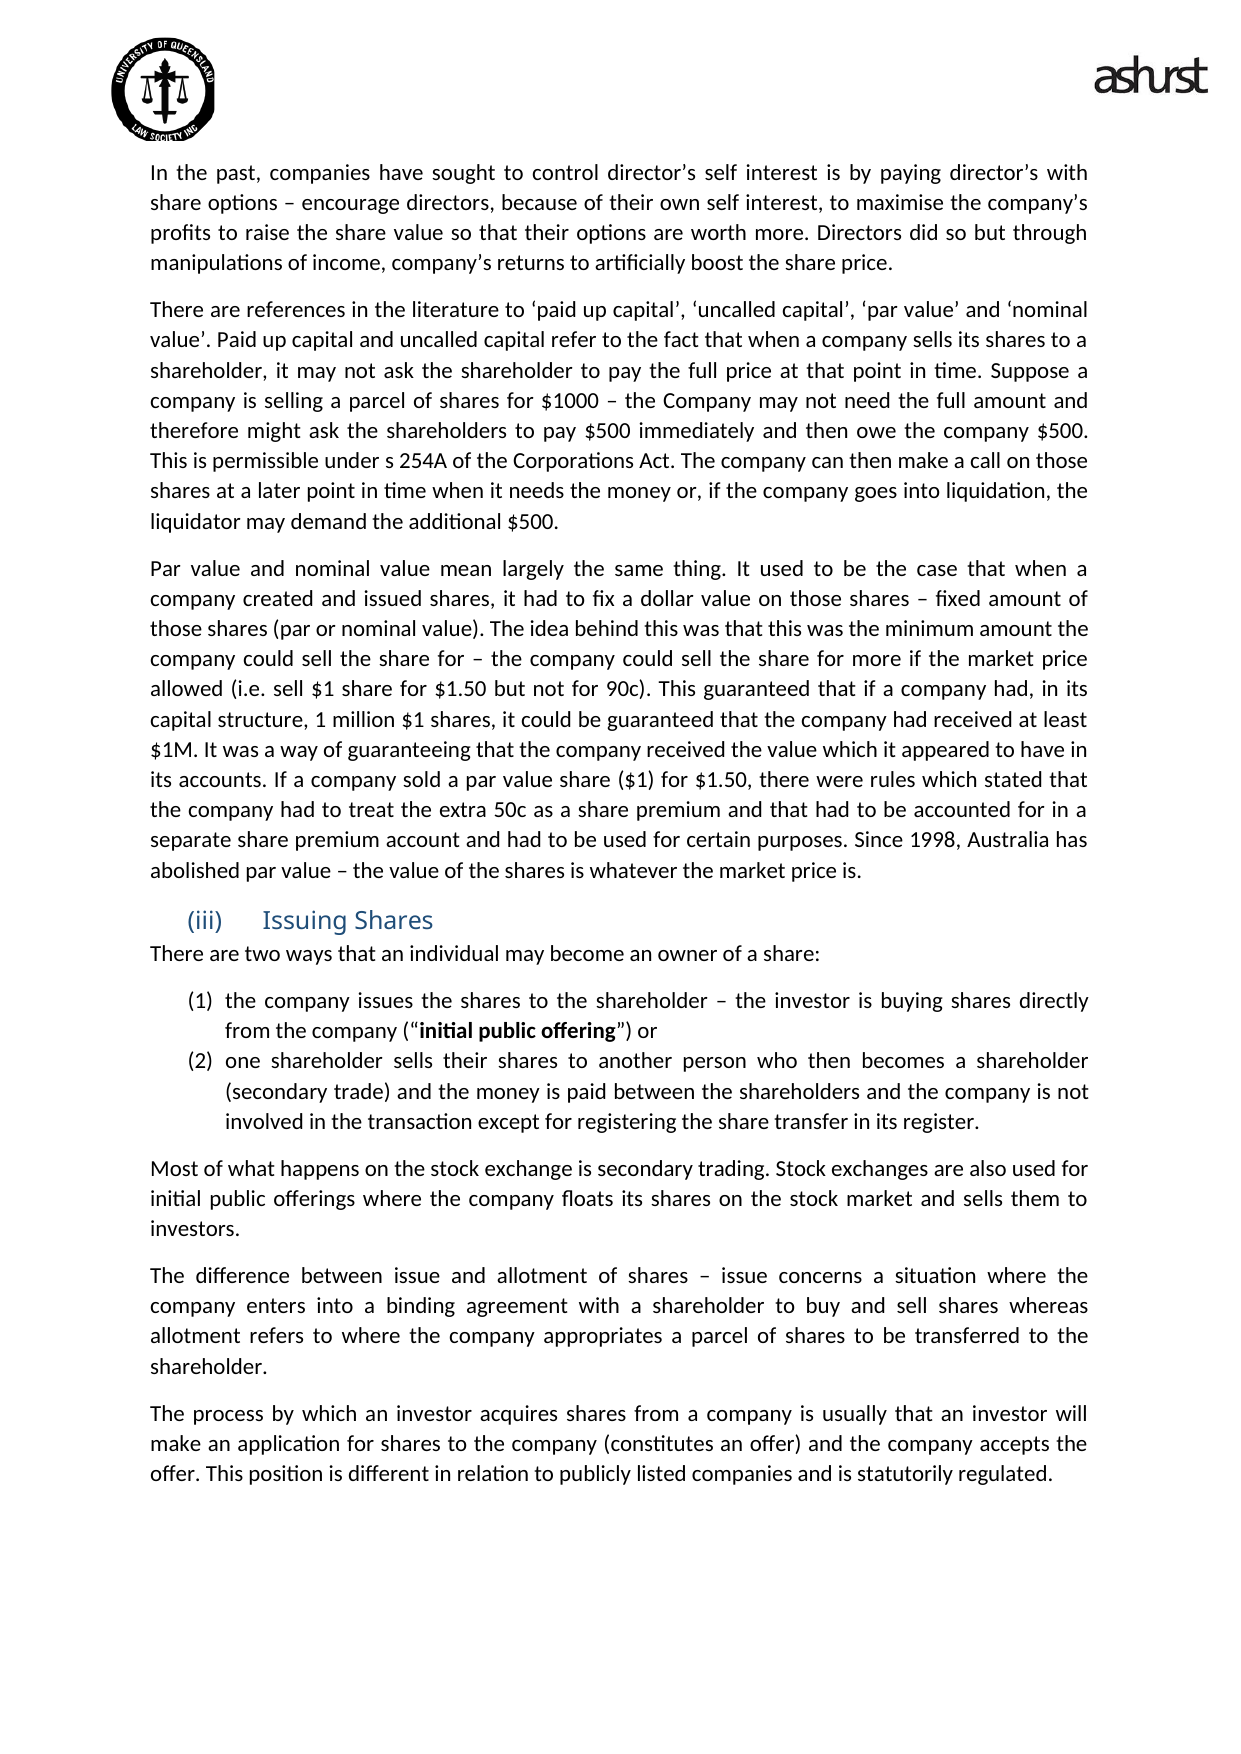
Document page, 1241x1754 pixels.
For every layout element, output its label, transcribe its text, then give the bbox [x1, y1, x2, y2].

text The difference between issue and allotment of shares – issue concerns a situation where the company enters into a binding agreement with a shareholder to buy and sell shares whereas allotment refers to where the company appropriates a parcel of shares to be transferred to the shareholder. [150, 1261, 1090, 1380]
text There are two ways that an individual may become an owner of a share: [150, 939, 1090, 967]
text Most of what happens on the stock exchange is secondary trading. Stock exchanges are also used for initial public offerings where the company floats its shares on the stock market and sells them to investors. [150, 1154, 1090, 1242]
list one shareholder sells their shares to another person who then becomes a shareholder (secondary trade) and the money is paid between the shareholders and the company is not involved in the transaction except for registering the share transfer in its register. [187, 1047, 1090, 1135]
subtitle Issuing Shares [187, 903, 1090, 937]
picture [1090, 13, 1209, 133]
text The process by which an investor acquires shares from a company is usually that an investor will make an application for shares to the company (constitutes an offer) and the company accepts the offer. This position is different in relation to publicly listed companies and is statutorily regulated. [150, 1399, 1090, 1487]
list the company issues the shares to the shareholder – the investor is buying shares directly from the company (“initial public offering”) or [187, 986, 1090, 1044]
text Par value and nominal value mean largely the same thing. It used to be the case that when a company created and issued shares, it had to fix a dollar value on those shares – fixed amount of those shares (par or nominal value). The idea behind this was that this was the minimum amount the company could sell the share for – the company could sell the share for more if the market price allowed (i.e. sell $1 share for $1.50 but not for 90c). This guaranteed that if a company had, in its capital structure, 1 million $1 shares, it could be guaranteed that the company had received at least $1M. It was a way of guaranteeing that the company received the value which it appeared to have in its accounts. If a company sold a par value share ($1) for $1.50, there were rules which stated that the company had to treat the extra 50c as a share premium and that had to be accounted for in a separate share premium account and had to be used for certain purposes. Since 1998, Australia has abolished par value – the value of the shares is whatever the market price is. [150, 554, 1090, 884]
picture [111, 37, 215, 141]
text In the past, companies have sought to control director’s self interest is by paying director’s with share options – encourage directors, because of their own self interest, to maximise the company’s profits to raise the share value so that their options are worth more. Directors did so but through manipulations of income, company’s returns to artificially boost the share price. [150, 158, 1090, 276]
text There are references in the literature to ‘paid up capital’, ‘uncalled capital’, ‘par value’ and ‘nominal value’. Paid up capital and uncalled capital refer to the fact that when a company sells its shares to a shareholder, it may not ask the shareholder to pay the full price at that point in time. Suppose a company is selling a parcel of shares for $1000 – the Company may not need the full amount and therefore might ask the shareholders to pay $500 immediately and then owe the company $500. This is permissible under s 254A of the Corporations Act. The company can then make a call on those shares at a later point in time when it needs the money or, if the company goes into liquidation, the liquidator may demand the additional $500. [150, 295, 1090, 535]
